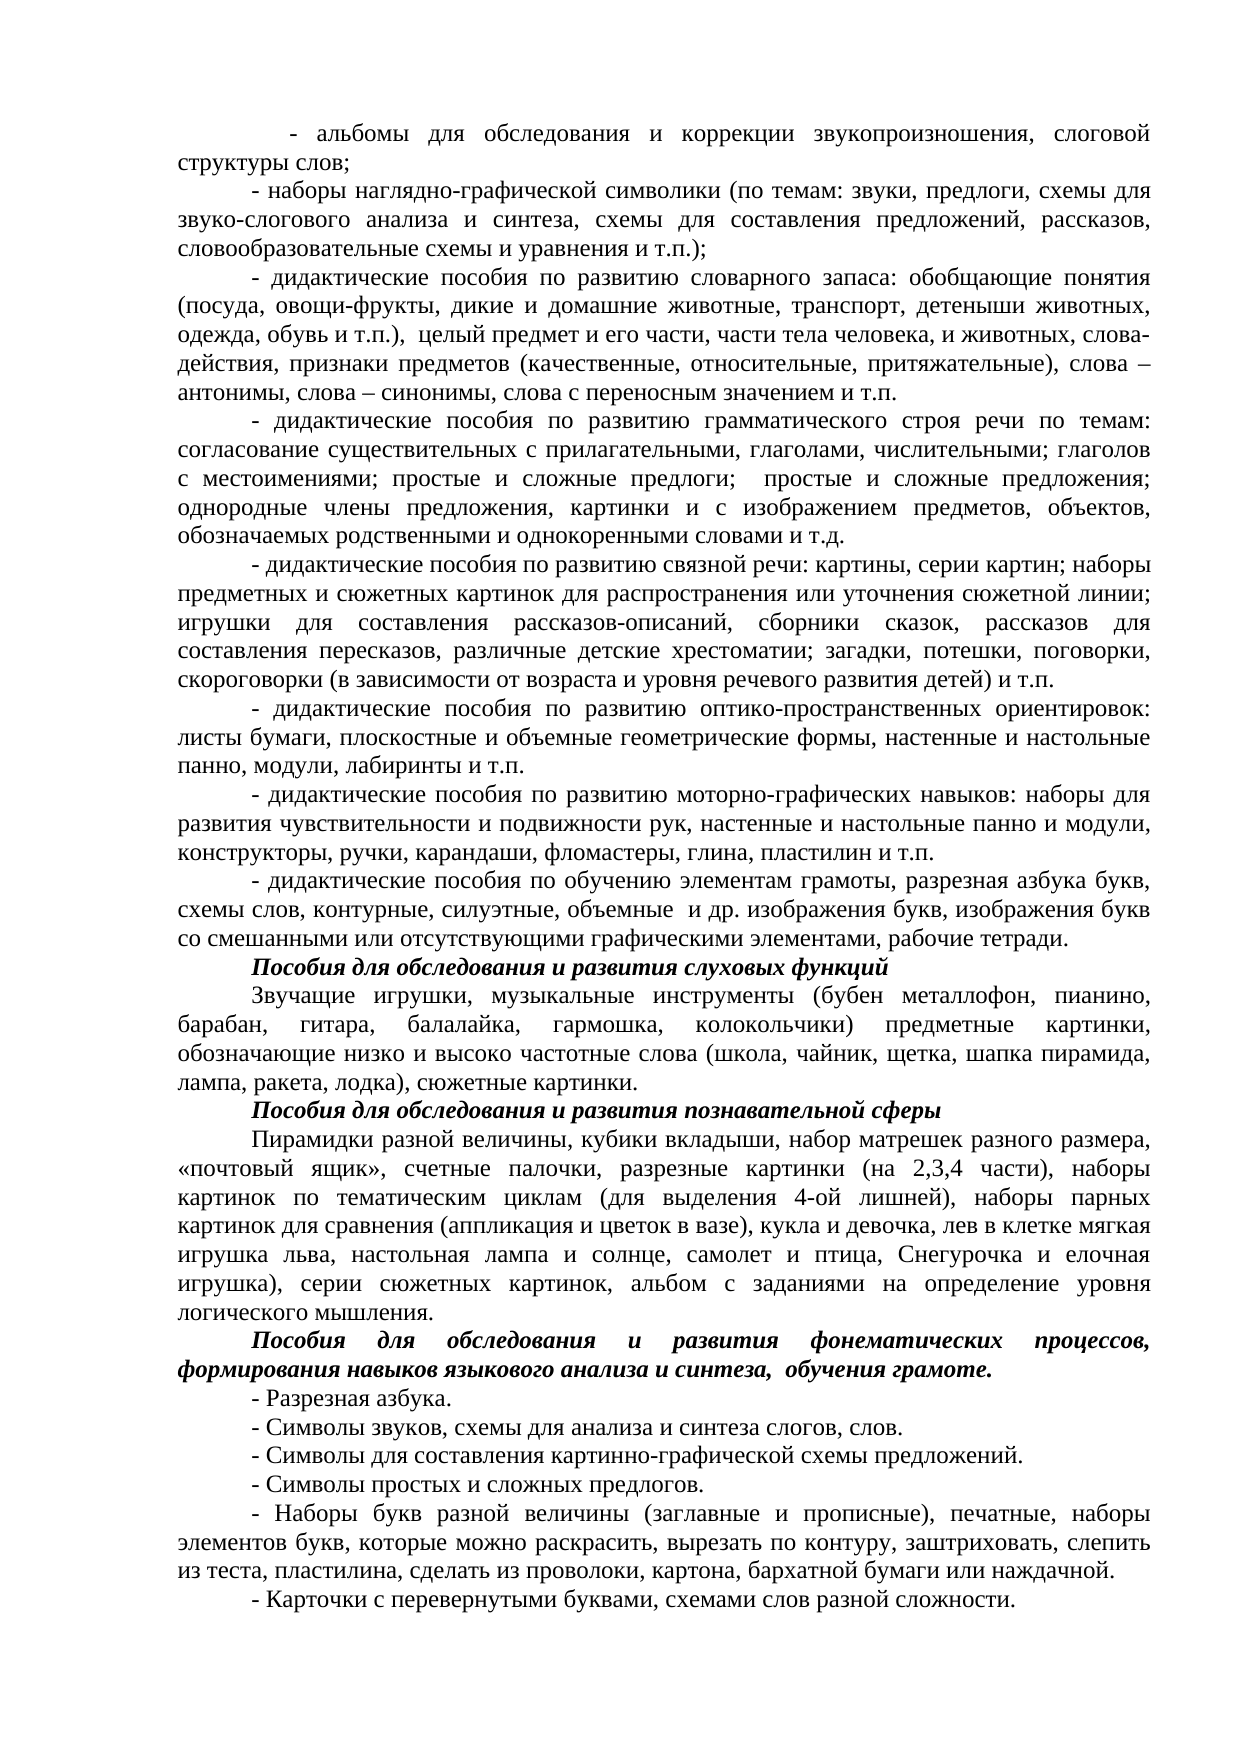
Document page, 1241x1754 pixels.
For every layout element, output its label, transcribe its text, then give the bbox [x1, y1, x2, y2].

text - Разрезная азбука. [177, 1383, 1152, 1412]
text - дидактические пособия по развитию грамматического строя речи по темам: согласование существительных с прилагательными, глаголами, числительными; глаголов с местоимениями; простые и сложные предлоги; простые и сложные предложения; однородные члены предложения, картинки и с изображением предметов, объектов, обозначаемых родственными и однокоренными словами и т.д. [177, 406, 1152, 549]
text - Символы звуков, схемы для анализа и синтеза слогов, слов. [177, 1412, 1152, 1441]
text - наборы наглядно-графической символики (по темам: звуки, предлоги, схемы для звуко-слогового анализа и синтеза, схемы для составления предложений, рассказов, словообразовательные схемы и уравнения и т.п.); [177, 176, 1152, 262]
text - Символы простых и сложных предлогов. [177, 1469, 1152, 1498]
text Пособия для обследования и развития познавательной сферы [177, 1096, 1152, 1124]
text - дидактические пособия по развитию оптико-пространственных ориентировок: листы бумаги, плоскостные и объемные геометрические формы, настенные и настольные панно, модули, лабиринты и т.п. [177, 693, 1152, 779]
text Звучащие игрушки, музыкальные инструменты (бубен металлофон, пианино, барабан, гитара, балалайка, гармошка, колокольчики) предметные картинки, обозначающие низко и высоко частотные слова (школа, чайник, щетка, шапка пирамида, лампа, ракета, лодка), сюжетные картинки. [177, 981, 1152, 1096]
text Пособия для обследования и развития слуховых функций [177, 952, 1152, 981]
text Пирамидки разной величины, кубики вкладыши, набор матрешек разного размера, «почтовый ящик», счетные палочки, разрезные картинки (на 2,3,4 части), наборы картинок по тематическим циклам (для выделения 4-ой лишней), наборы парных картинок для сравнения (аппликация и цветок в вазе), кукла и девочка, лев в клетке мягкая игрушка льва, настольная лампа и солнце, самолет и птица, Снегурочка и елочная игрушка), серии сюжетных картинок, альбом с заданиями на определение уровня логического мышления. [177, 1124, 1152, 1326]
text - дидактические пособия по обучению элементам грамоты, разрезная азбука букв, схемы слов, контурные, силуэтные, объемные и др. изображения букв, изображения букв со смешанными или отсутствующими графическими элементами, рабочие тетради. [177, 866, 1152, 952]
text - альбомы для обследования и коррекции звукопроизношения, слоговой структуры слов; [177, 118, 1152, 176]
text Пособия для обследования и развития фонематических процессов, формирования навыков языкового анализа и синтеза, обучения грамоте. [177, 1326, 1152, 1383]
text - Карточки с перевернутыми буквами, схемами слов разной сложности. [177, 1584, 1152, 1613]
text - дидактические пособия по развитию словарного запаса: обобщающие понятия (посуда, овощи-фрукты, дикие и домашние животные, транспорт, детеныши животных, одежда, обувь и т.п.), целый предмет и его части, части тела человека, и животных, слова-действия, признаки предметов (качественные, относительные, притяжательные), слова – антонимы, слова – синонимы, слова с переносным значением и т.п. [177, 262, 1152, 406]
text - дидактические пособия по развитию связной речи: картины, серии картин; наборы предметных и сюжетных картинок для распространения или уточнения сюжетной линии; игрушки для составления рассказов-описаний, сборники сказок, рассказов для составления пересказов, различные детские хрестоматии; загадки, потешки, поговорки, скороговорки (в зависимости от возраста и уровня речевого развития детей) и т.п. [177, 549, 1152, 693]
text - Символы для составления картинно-графической схемы предложений. [177, 1441, 1152, 1469]
text - Наборы букв разной величины (заглавные и прописные), печатные, наборы элементов букв, которые можно раскрасить, вырезать по контуру, заштриховать, слепить из теста, пластилина, сделать из проволоки, картона, бархатной бумаги или наждачной. [177, 1498, 1152, 1584]
text - дидактические пособия по развитию моторно-графических навыков: наборы для развития чувствительности и подвижности рук, настенные и настольные панно и модули, конструкторы, ручки, карандаши, фломастеры, глина, пластилин и т.п. [177, 779, 1152, 866]
